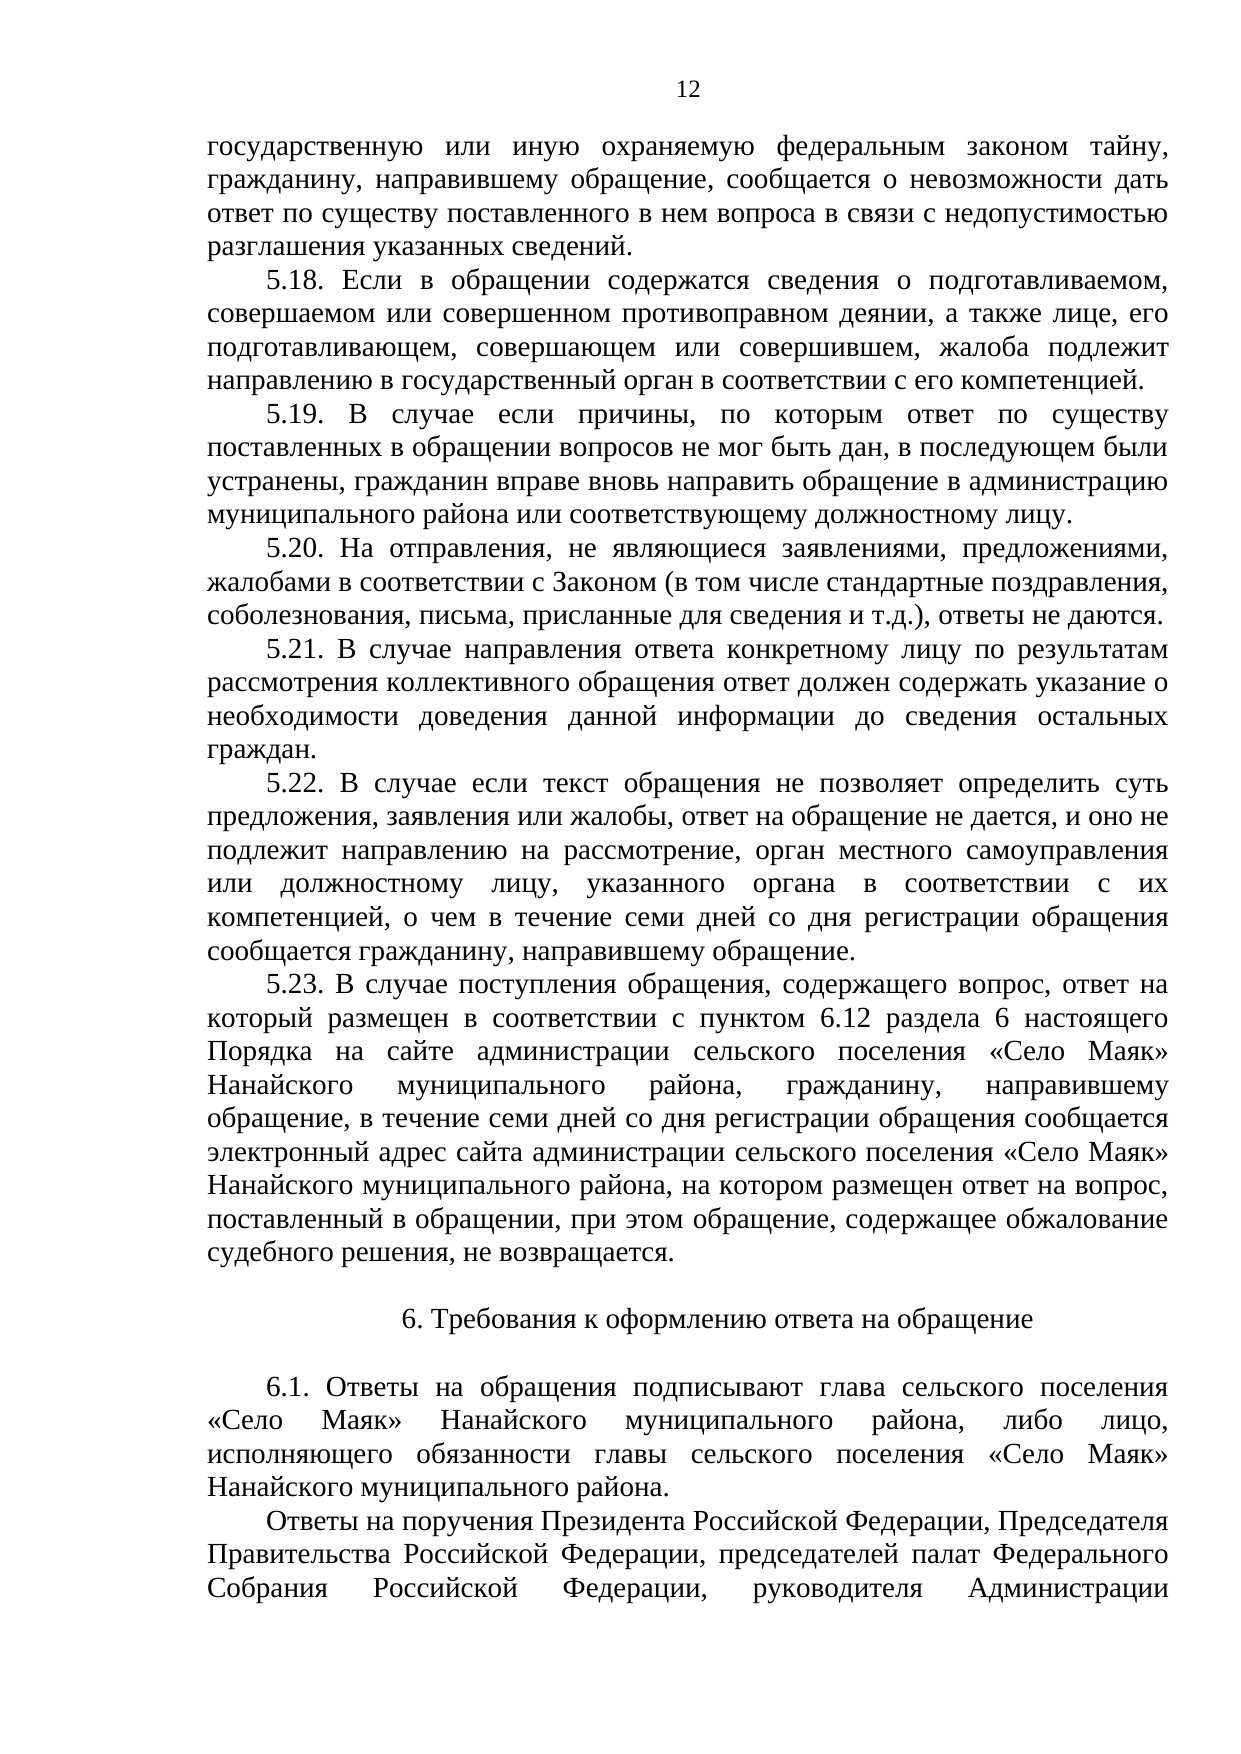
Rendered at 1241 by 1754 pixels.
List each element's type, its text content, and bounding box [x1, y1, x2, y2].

text 5.21. В случае направления ответа конкретному лицу по результатам рассмотрения коллективного обращения ответ должен содержать указание о необходимости доведения данной информации до сведения остальных граждан. [207, 631, 1169, 765]
text 6.1. Ответы на обращения подписывают глава сельского поселения «Село Маяк» Нанайского муниципального района, либо лицо, исполняющего обязанности главы сельского поселения «Село Маяк» Нанайского муниципального района. [207, 1369, 1169, 1503]
text 5.23. В случае поступления обращения, содержащего вопрос, ответ на который размещен в соответствии с пунктом 6.12 раздела 6 настоящего Порядка на сайте администрации сельского поселения «Село Маяк» Нанайского муниципального района, гражданину, направившему обращение, в течение семи дней со дня регистрации обращения сообщается электронный адрес сайта администрации сельского поселения «Село Маяк» Нанайского муниципального района, на котором размещен ответ на вопрос, поставленный в обращении, при этом обращение, содержащее обжалование судебного решения, не возвращается. [207, 966, 1169, 1268]
text 5.22. В случае если текст обращения не позволяет определить суть предложения, заявления или жалобы, ответ на обращение не дается, и оно не подлежит направлению на рассмотрение, орган местного самоуправления или должностному лицу, указанного органа в соответствии с их компетенцией, о чем в течение семи дней со дня регистрации обращения сообщается гражданину, направившему обращение. [207, 765, 1169, 966]
text 6. Требования к оформлению ответа на обращение [207, 1302, 1169, 1335]
text 5.19. В случае если причины, по которым ответ по существу поставленных в обращении вопросов не мог быть дан, в последующем были устранены, гражданин вправе вновь направить обращение в администрацию муниципального района или соответствующему должностному лицу. [207, 396, 1169, 530]
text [207, 128, 1169, 262]
text 5.20. На отправления, не являющиеся заявлениями, предложениями, жалобами в соответствии с Законом (в том числе стандартные поздравления, соболезнования, письма, присланные для сведения и т.д.), ответы не даются. [207, 530, 1169, 631]
text 5.18. Если в обращении содержатся сведения о подготавливаемом, совершаемом или совершенном противоправном деянии, а также лице, его подготавливающем, совершающем или совершившем, жалоба подлежит направлению в государственный орган в соответствии с его компетенцией. [207, 262, 1169, 396]
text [207, 1503, 1169, 1603]
